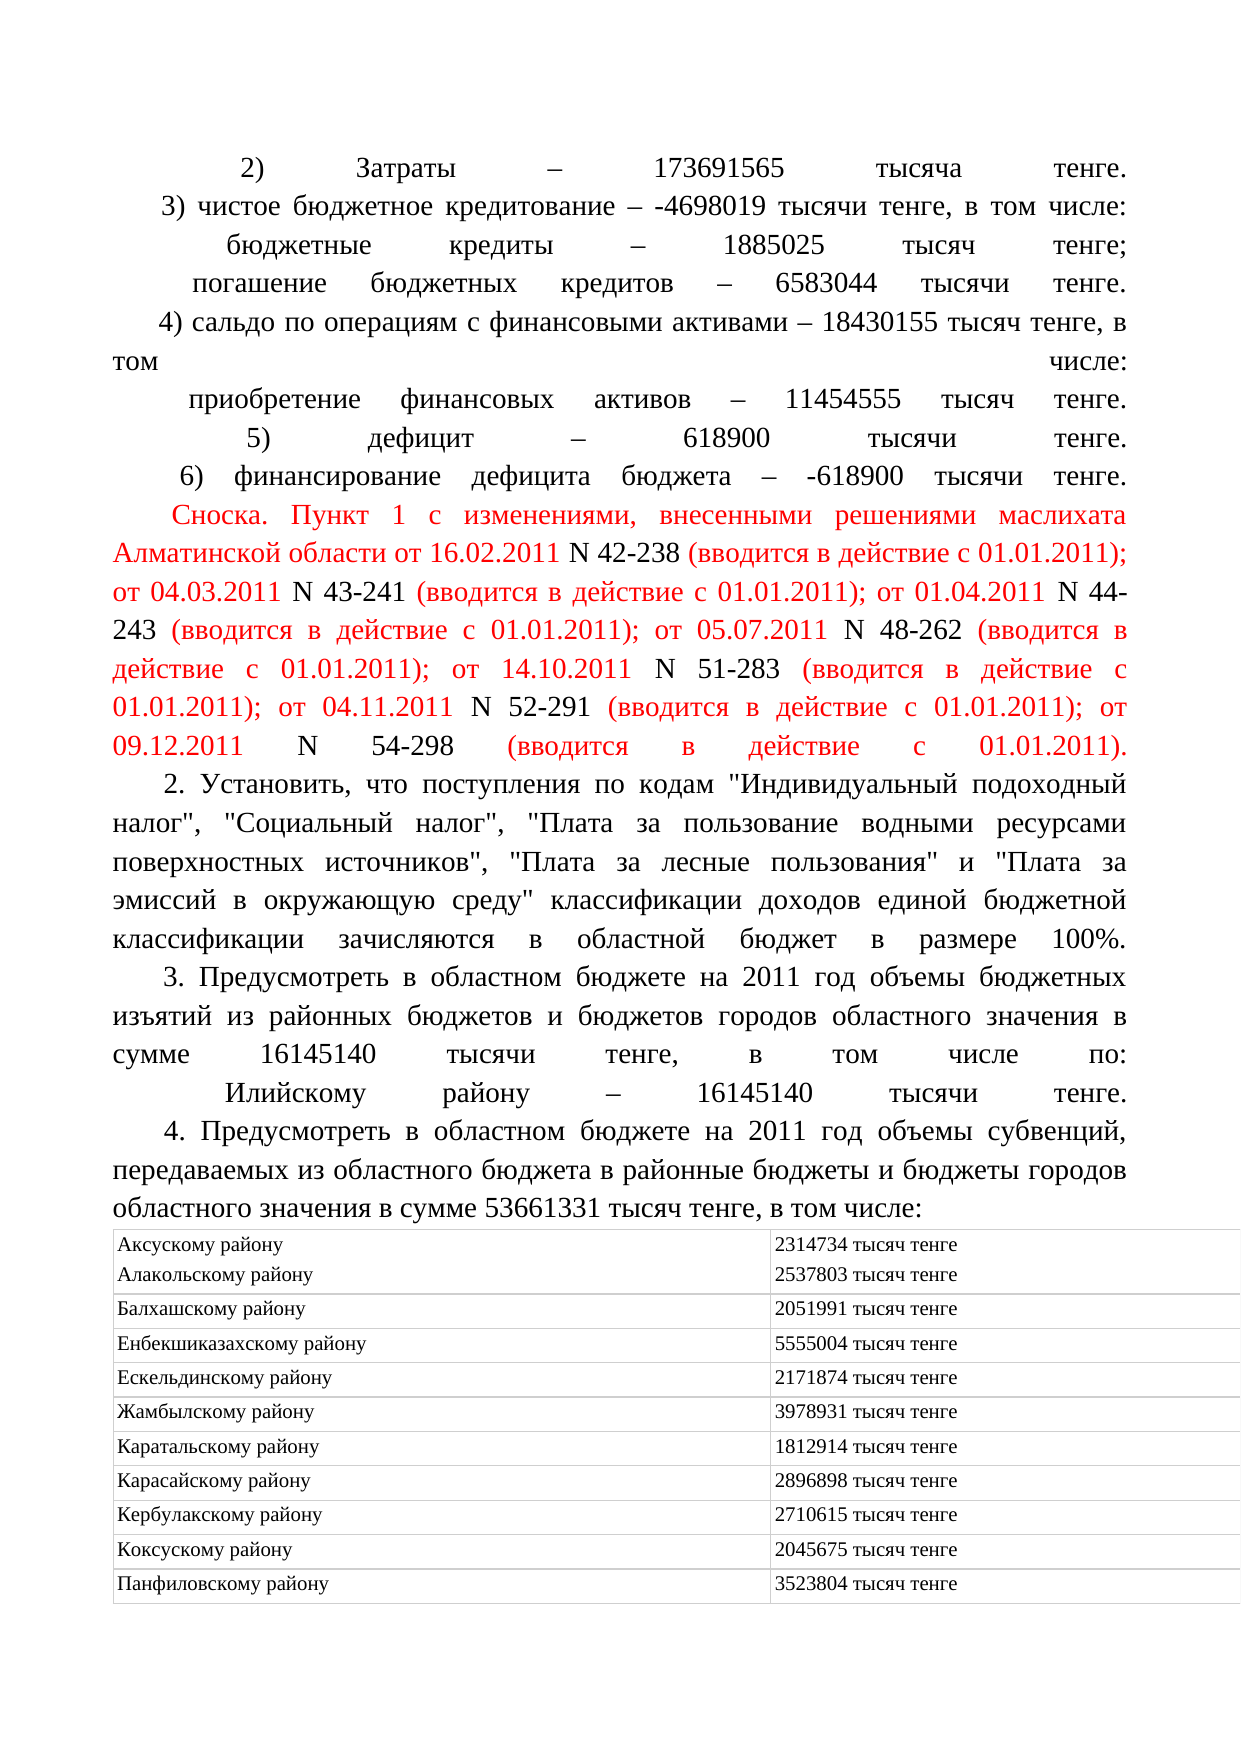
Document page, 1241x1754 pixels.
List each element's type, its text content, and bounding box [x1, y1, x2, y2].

table_cell Коксускому району [114, 1535, 770, 1568]
table_header 2314734 тысяч тенге 2537803 тысяч тенге [771, 1230, 1240, 1293]
table_cell Кербулакскому району [114, 1501, 770, 1534]
table_cell 2045675 тысяч тенге [771, 1535, 1240, 1568]
table_cell 3523804 тысяч тенге [771, 1570, 1240, 1603]
table_cell 2896898 тысяч тенге [771, 1466, 1240, 1499]
table_cell 2710615 тысяч тенге [771, 1501, 1240, 1534]
table_cell Балхашскому району [114, 1295, 770, 1328]
table_cell Карасайскому району [114, 1466, 770, 1499]
table_cell 2051991 тысяч тенге [771, 1295, 1240, 1328]
table_cell Енбекшиказахскому району [114, 1329, 770, 1362]
table_header Аксускому району Алакольскому району [114, 1230, 770, 1293]
table_cell 2171874 тысяч тенге [771, 1363, 1240, 1396]
table_cell Жамбылскому району [114, 1398, 770, 1431]
table_cell Каратальскому району [114, 1432, 770, 1465]
table_cell Панфиловскому району [114, 1570, 770, 1603]
table_cell 5555004 тысяч тенге [771, 1329, 1240, 1362]
table_cell 1812914 тысяч тенге [771, 1432, 1240, 1465]
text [112, 150, 1128, 1224]
table_cell 3978931 тысяч тенге [771, 1398, 1240, 1431]
table_cell Ескельдинскому району [114, 1363, 770, 1396]
